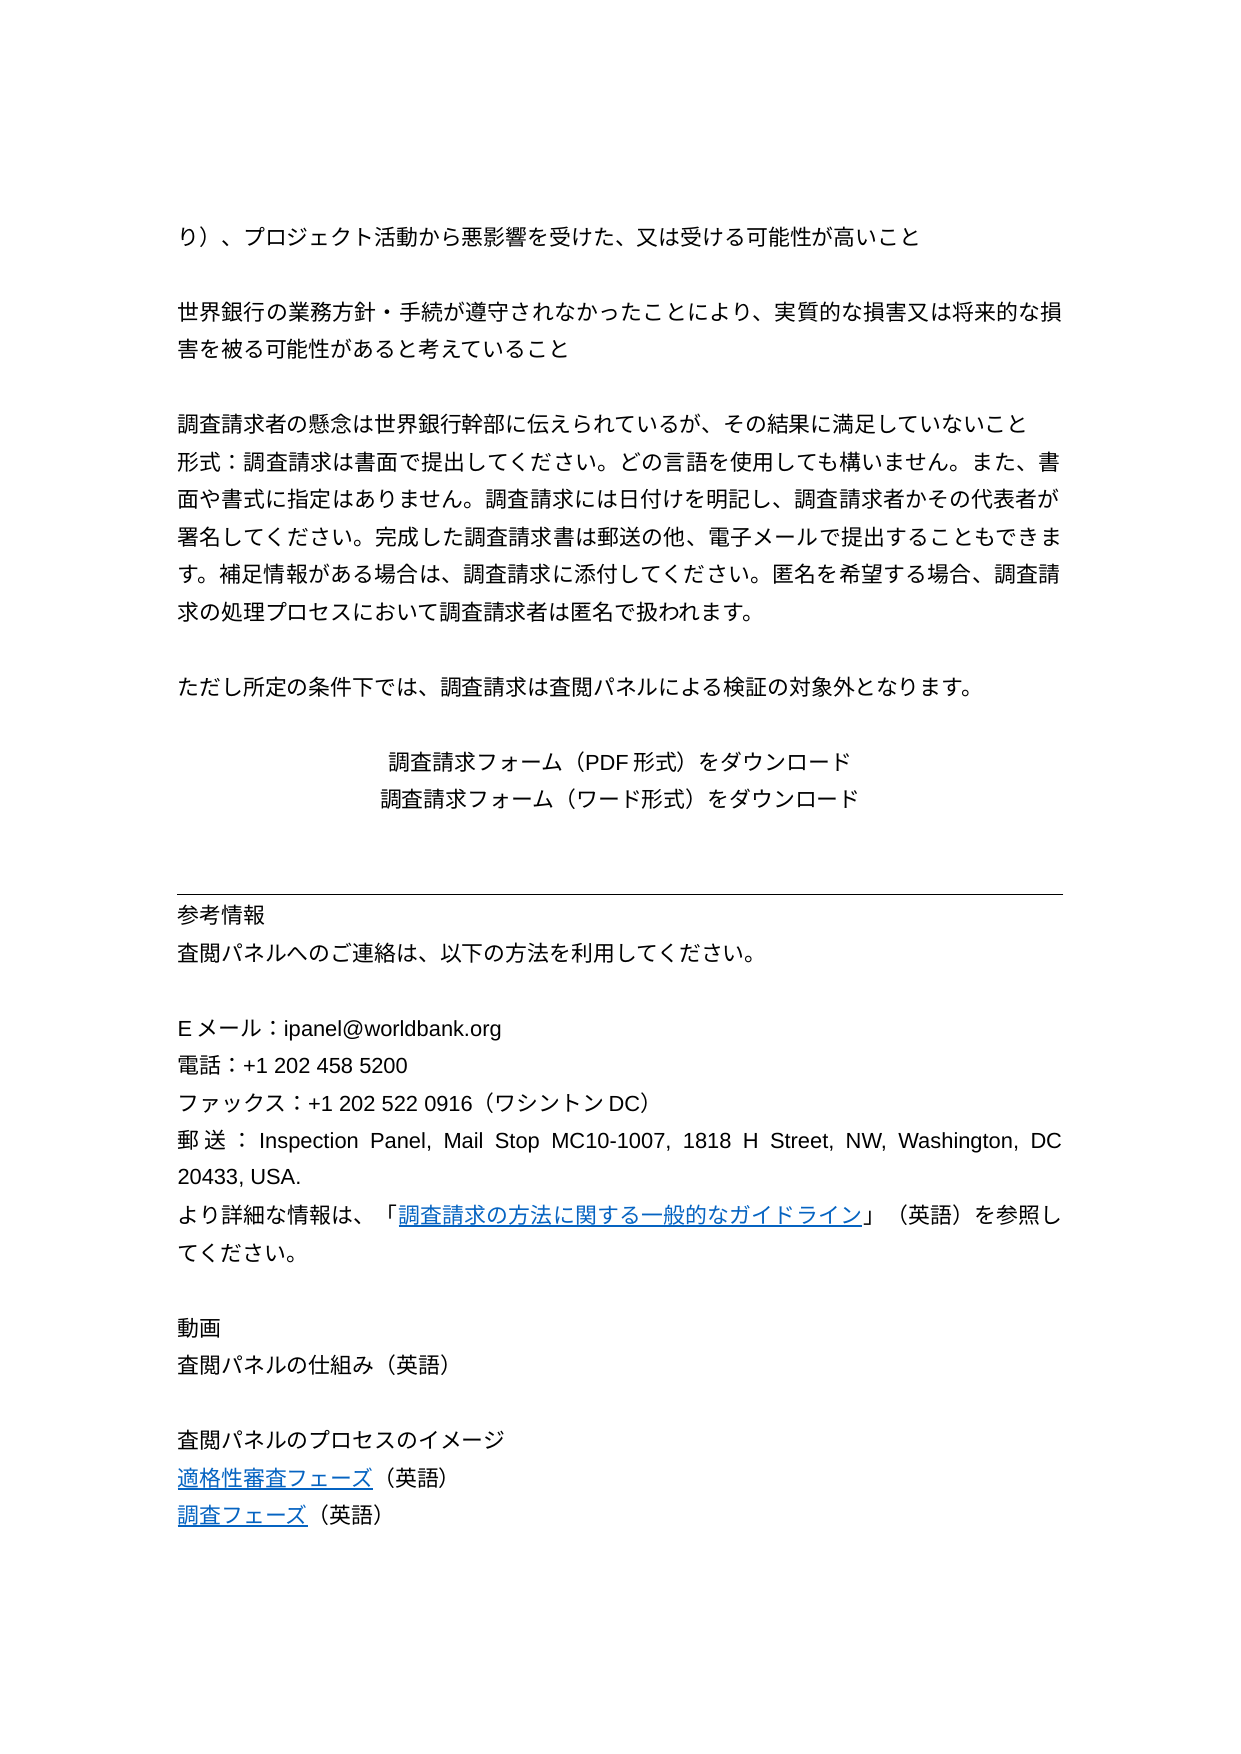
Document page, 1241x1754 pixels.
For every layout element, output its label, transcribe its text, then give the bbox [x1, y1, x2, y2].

text 査閲パネルのプロセスのイメージ [177, 1420, 1063, 1458]
text より詳細な情報は、「調査請求の方法に関する一般的なガイドライン」（英語）を参照してください。 [177, 1195, 1063, 1270]
text 調査請求フォーム（ワード形式）をダウンロード [177, 779, 1063, 817]
text Eメール：ipanel@worldbank.org [177, 1008, 1063, 1045]
text 調査請求者の懸念は世界銀行幹部に伝えられているが、その結果に満足していないこと [177, 404, 1063, 442]
text ただし所定の条件下では、調査請求は査閲パネルによる検証の対象外となります。 [177, 667, 1063, 704]
text 動画 [177, 1308, 1063, 1345]
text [177, 217, 1063, 254]
text 世界銀行の業務方針・手続が遵守されなかったことにより、実質的な損害又は将来的な損害を被る可能性があると考えていること [177, 292, 1063, 367]
text 形式：調査請求は書面で提出してください。どの言語を使用しても構いません。また、書面や書式に指定はありません。調査請求には日付けを明記し、調査請求者かその代表者が署名してください。完成した調査請求書は郵送の他、電子メールで提出することもできます。補足情報がある場合は、調査請求に添付してください。匿名を希望する場合、調査請求の処理プロセスにおいて調査請求者は匿名で扱われます。 [177, 442, 1063, 629]
text 調査請求フォーム（PDF形式）をダウンロード [177, 742, 1063, 779]
text ファックス：+1 202 522 0916（ワシントンDC） [177, 1083, 1063, 1120]
text 査閲パネルへのご連絡は、以下の方法を利用してください。 [177, 933, 1063, 970]
text 査閲パネルの仕組み（英語） [177, 1345, 1063, 1383]
text 参考情報 [177, 895, 1063, 933]
text 調査フェーズ（英語） [177, 1495, 1063, 1533]
text 適格性審査フェーズ（英語） [177, 1458, 1063, 1495]
text 電話：+1 202 458 5200 [177, 1045, 1063, 1083]
text 郵送：Inspection Panel, Mail Stop MC10-1007, 1818 H Street, NW, Washington, DC 20433, USA. [177, 1120, 1063, 1195]
